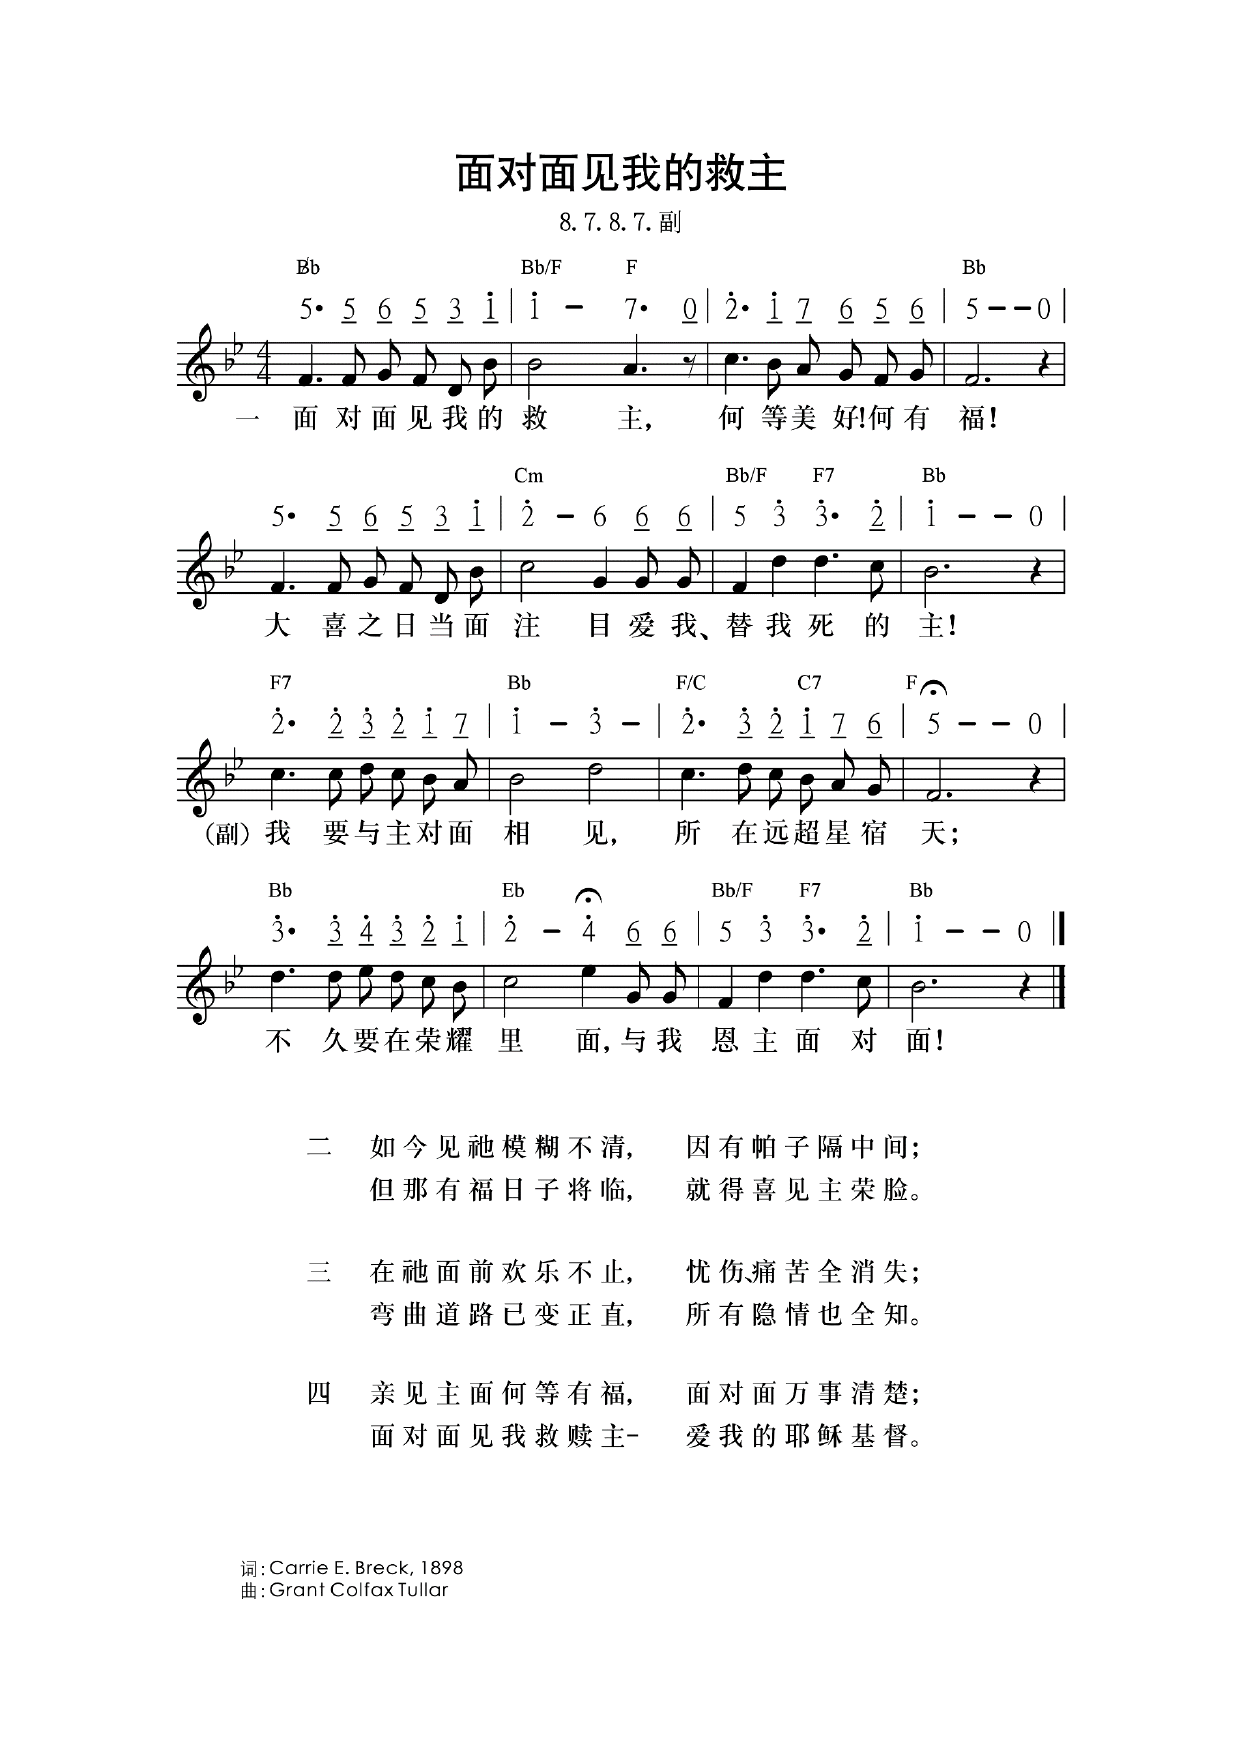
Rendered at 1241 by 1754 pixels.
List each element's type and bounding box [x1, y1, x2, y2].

picture [146, 118, 1094, 1634]
